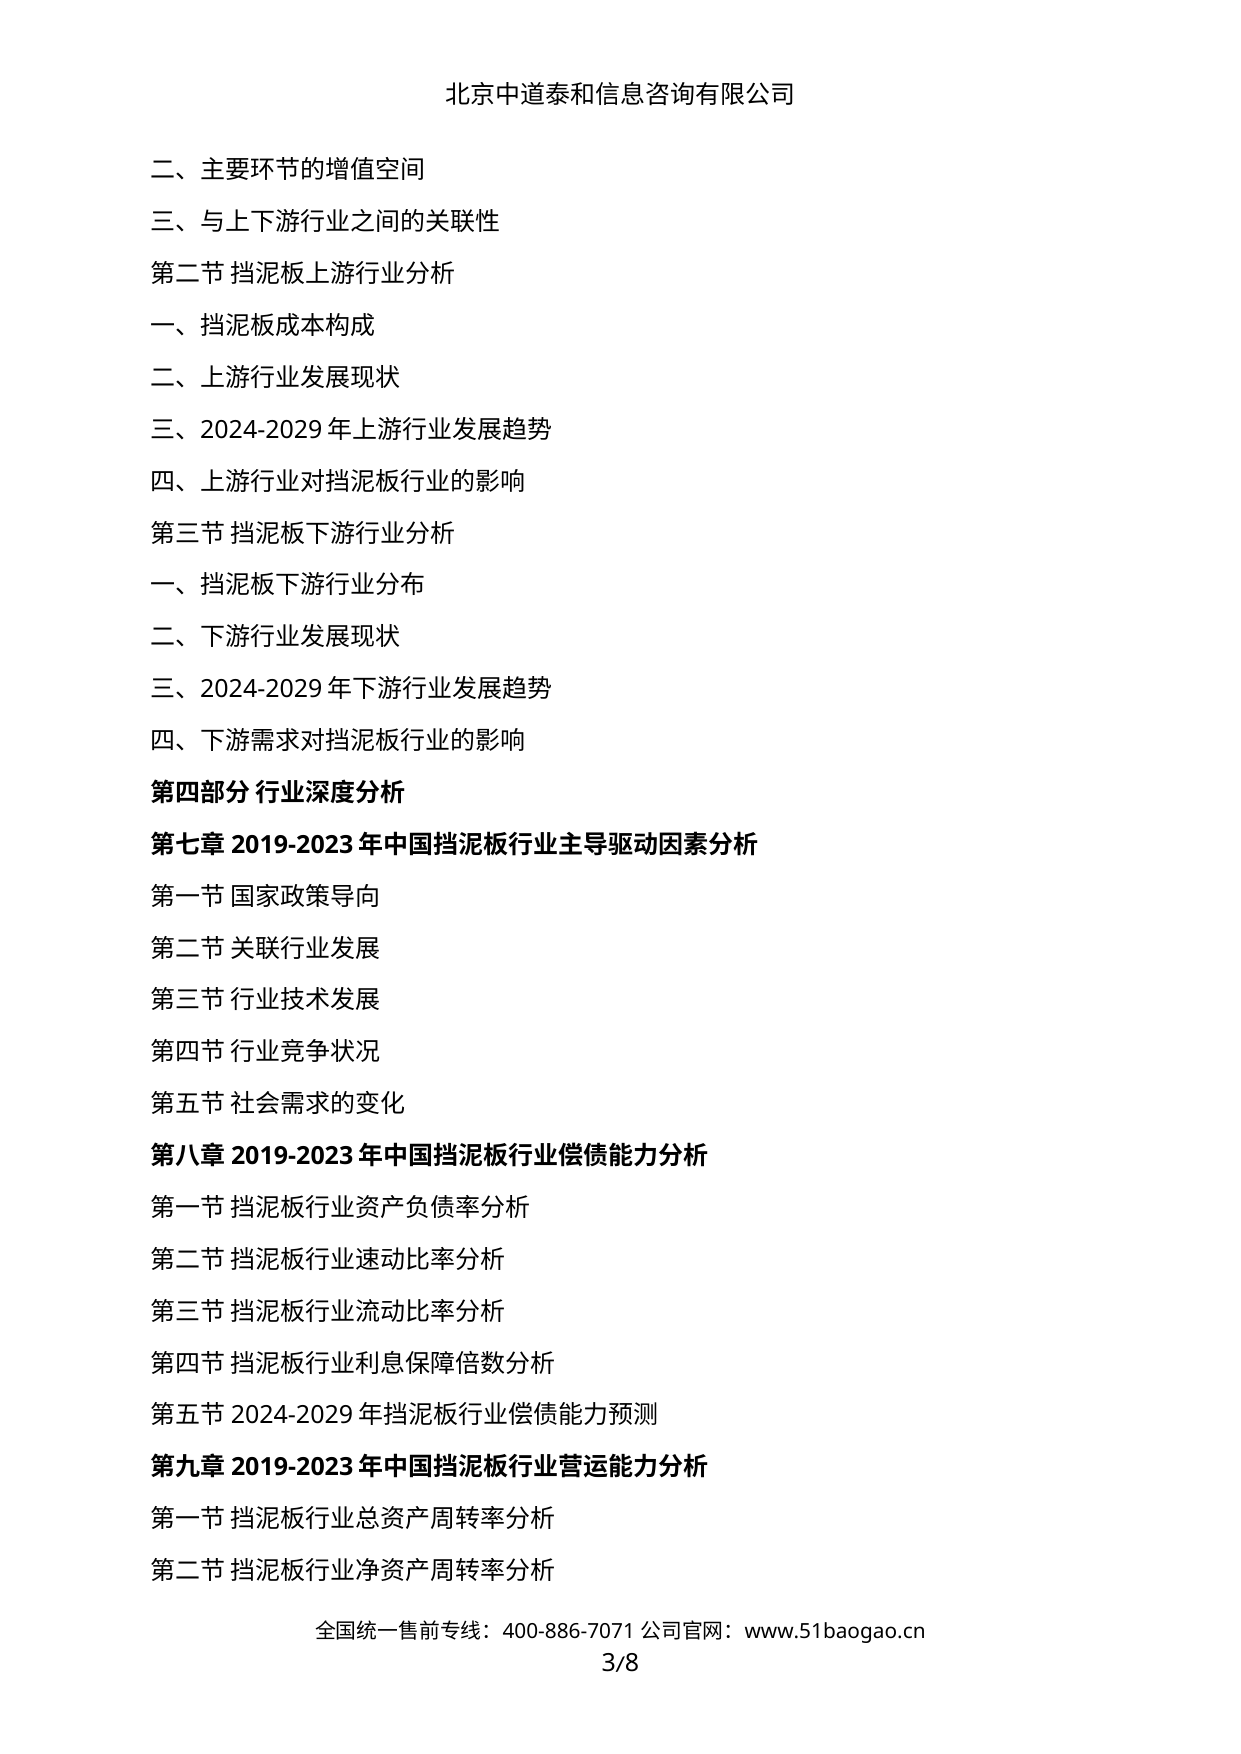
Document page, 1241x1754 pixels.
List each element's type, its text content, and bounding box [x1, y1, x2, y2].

text 第二节 挡泥板行业速动比率分析 [150, 1239, 1090, 1276]
text 三、2024-2029年上游行业发展趋势 [150, 409, 1090, 446]
text 第四节 挡泥板行业利息保障倍数分析 [150, 1343, 1090, 1379]
text 第八章 2019-2023年中国挡泥板行业偿债能力分析 [150, 1136, 1090, 1172]
text 三、与上下游行业之间的关联性 [150, 202, 1090, 238]
text 第二节 挡泥板行业净资产周转率分析 [150, 1551, 1090, 1587]
text 四、下游需求对挡泥板行业的影响 [150, 721, 1090, 757]
text 一、挡泥板成本构成 [150, 306, 1090, 342]
text 第四节 行业竞争状况 [150, 1032, 1090, 1068]
text 二、主要环节的增值空间 [150, 150, 1090, 186]
text 第五节 2024-2029年挡泥板行业偿债能力预测 [150, 1395, 1090, 1431]
text 第一节 挡泥板行业总资产周转率分析 [150, 1499, 1090, 1535]
text 第四部分 行业深度分析 [150, 772, 1090, 809]
text 二、下游行业发展现状 [150, 617, 1090, 653]
text 第一节 国家政策导向 [150, 876, 1090, 912]
text 一、挡泥板下游行业分布 [150, 565, 1090, 601]
text 二、上游行业发展现状 [150, 357, 1090, 394]
text 第七章 2019-2023年中国挡泥板行业主导驱动因素分析 [150, 824, 1090, 861]
text 第三节 行业技术发展 [150, 980, 1090, 1016]
text 三、2024-2029年下游行业发展趋势 [150, 669, 1090, 705]
text 第九章 2019-2023年中国挡泥板行业营运能力分析 [150, 1447, 1090, 1483]
text 四、上游行业对挡泥板行业的影响 [150, 461, 1090, 497]
text 第三节 挡泥板下游行业分析 [150, 513, 1090, 549]
text 第二节 关联行业发展 [150, 928, 1090, 964]
text 第五节 社会需求的变化 [150, 1084, 1090, 1120]
text 第二节 挡泥板上游行业分析 [150, 254, 1090, 290]
text 第一节 挡泥板行业资产负债率分析 [150, 1187, 1090, 1224]
text 第三节 挡泥板行业流动比率分析 [150, 1291, 1090, 1327]
